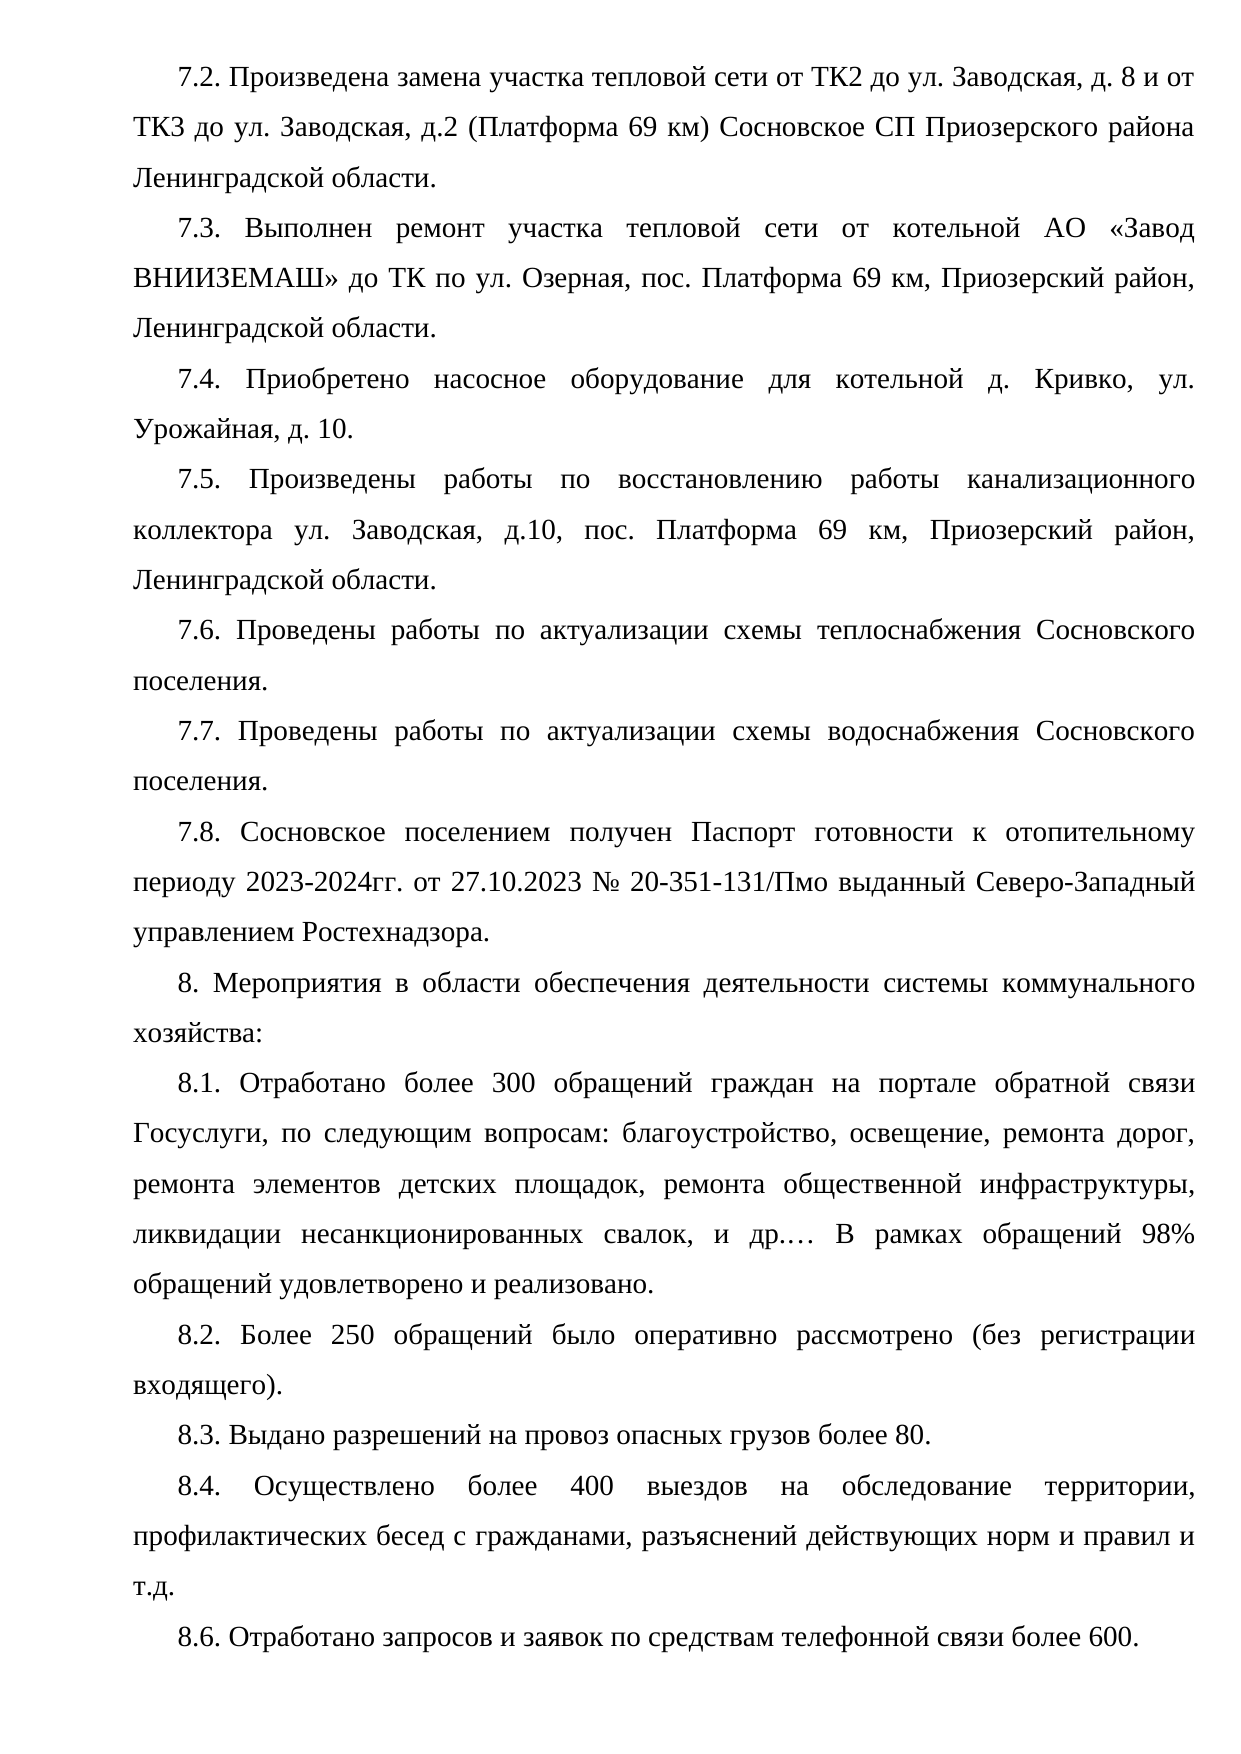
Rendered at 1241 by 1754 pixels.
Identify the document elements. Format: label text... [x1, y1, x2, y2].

text 8.6. Отработано запросов и заявок по средствам телефонной связи более 600. [133, 1619, 1196, 1652]
text 7.2. Произведена замена участка тепловой сети от ТК2 до ул. Заводская, д. 8 и от ТК3 до ул. Заводская, д.2 (Платформа 69 км) Сосновское СП Приозерского района Ленинградской области. [133, 59, 1196, 193]
text 8.2. Более 250 обращений было оперативно рассмотрено (без регистрации входящего). [133, 1317, 1196, 1401]
text 8. Мероприятия в области обеспечения деятельности системы коммунального хозяйства: [133, 965, 1196, 1048]
text 7.8. Сосновское поселением получен Паспорт готовности к отопительному периоду 2023-2024гг. от 27.10.2023 № 20-351-131/Пмо выданный Северо-Западный управлением Ростехнадзора. [133, 814, 1196, 948]
text 8.3. Выдано разрешений на провоз опасных грузов более 80. [133, 1417, 1196, 1451]
text 7.6. Проведены работы по актуализации схемы теплоснабжения Сосновского поселения. [133, 612, 1196, 696]
text 7.7. Проведены работы по актуализации схемы водоснабжения Сосновского поселения. [133, 713, 1196, 797]
text 7.3. Выполнен ремонт участка тепловой сети от котельной АО «Завод ВНИИЗЕМАШ» до ТК по ул. Озерная, пос. Платформа 69 км, Приозерский район, Ленинградской области. [133, 210, 1196, 344]
text 8.1. Отработано более 300 обращений граждан на портале обратной связи Госуслуги, по следующим вопросам: благоустройство, освещение, ремонта дорог, ремонта элементов детских площадок, ремонта общественной инфраструктуры, ликвидации несанкционированных свалок, и др.… В рамках обращений 98% обращений удовлетворено и реализовано. [133, 1065, 1196, 1300]
text 8.4. Осуществлено более 400 выездов на обследование территории, профилактических бесед с гражданами, разъяснений действующих норм и правил и т.д. [133, 1468, 1196, 1602]
text 7.5. Произведены работы по восстановлению работы канализационного коллектора ул. Заводская, д.10, пос. Платформа 69 км, Приозерский район, Ленинградской области. [133, 462, 1196, 596]
text 7.4. Приобретено насосное оборудование для котельной д. Кривко, ул. Урожайная, д. 10. [133, 361, 1196, 445]
